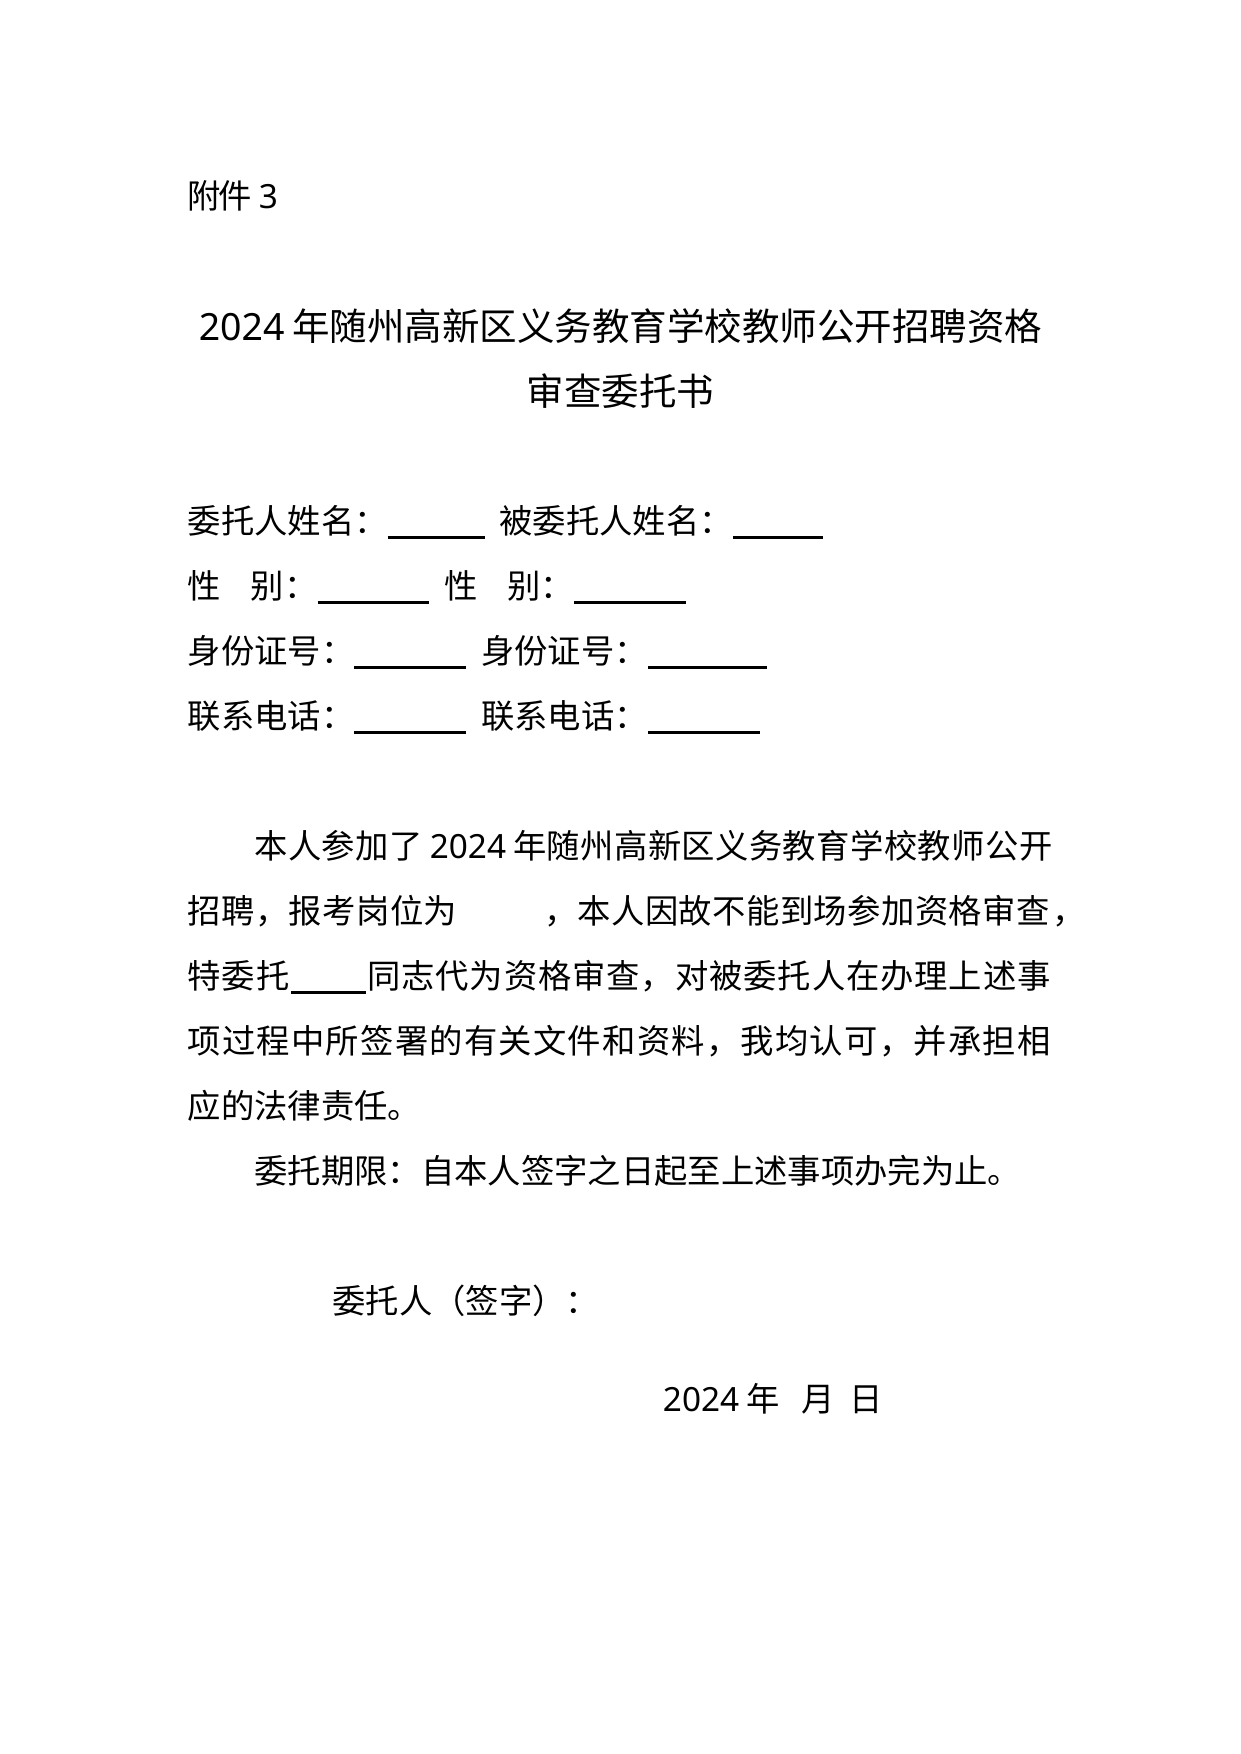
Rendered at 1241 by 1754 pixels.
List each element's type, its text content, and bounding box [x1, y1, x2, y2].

text 委托人（签字）： [187, 1267, 1053, 1332]
text 性 别： 性 别： [187, 552, 1053, 617]
text 身份证号： 身份证号： [187, 617, 1053, 682]
text 附件3 [187, 162, 1053, 227]
text 2024年随州高新区义务教育学校教师公开招聘资格审查委托书 [187, 292, 1053, 422]
text 委托人姓名： 被委托人姓名： [187, 487, 1053, 552]
text 2024年 月 日 [187, 1364, 1053, 1429]
text 联系电话： 联系电话： [187, 682, 1053, 747]
text 本人参加了2024年随州高新区义务教育学校教师公开招聘，报考岗位为 ，本人因故不能到场参加资格审查，特委托 同志代为资格审查，对被委托人在办理上述事项过程中所签署的有关文件和资料，我均认可，并承担相应的法律责任。 [187, 812, 1053, 1137]
text 委托期限：自本人签字之日起至上述事项办完为止。 [187, 1137, 1053, 1202]
